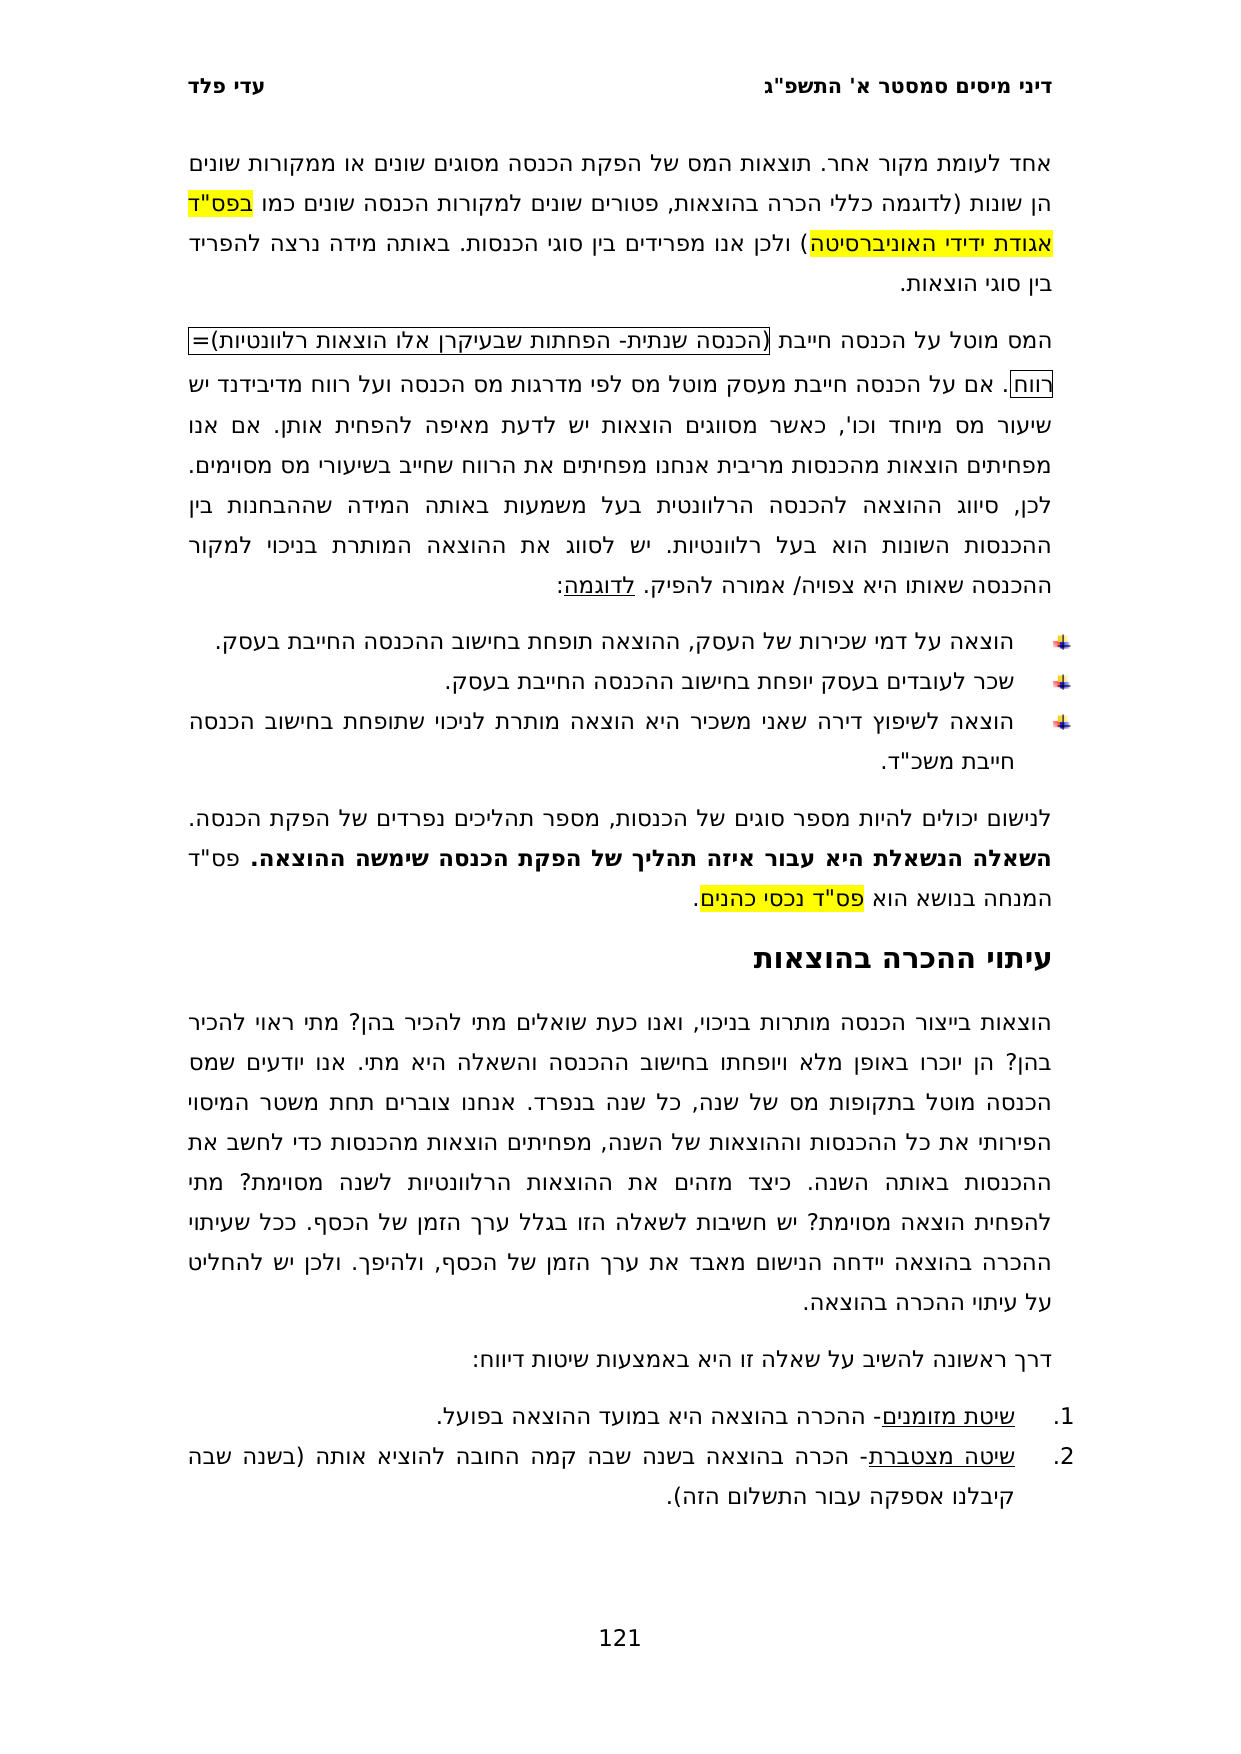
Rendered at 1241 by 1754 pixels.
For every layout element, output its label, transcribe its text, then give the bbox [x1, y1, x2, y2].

text לנישום יכולים להיות מספר סוגים של הכנסות, מספר תהליכים נפרדים של הפקת הכנסה. השאלה הנשאלת היא עבור איזה תהליך של הפקת הכנסה שימשה ההוצאה. פס"ד המנחה בנושא הוא פס"ד נכסי כהנים. [187, 805, 1053, 912]
picture [1053, 673, 1071, 690]
list הוצאה לשיפוץ דירה שאני משכיר היא הוצאה מותרת לניכוי שתופחת בחישוב הכנסה חייבת משכ"ד. [187, 708, 1053, 775]
text דרך ראשונה להשיב על שאלה זו היא באמצעות שיטות דיווח: [187, 1346, 1053, 1373]
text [187, 150, 1053, 297]
list שכר לעובדים בעסק יופחת בחישוב ההכנסה החייבת בעסק. [187, 668, 1053, 695]
picture [1053, 713, 1071, 730]
text המס מוטל על הכנסה חייבת (הכנסה שנתית- הפחתות שבעיקרן אלו הוצאות רלוונטיות)= רווח. אם על הכנסה חייבת מעסק מוטל מס לפי מדרגות מס הכנסה ועל רווח מדיבידנד יש שיעור מס מיוחד וכו', כאשר מסווגים הוצאות יש לדעת מאיפה להפחית אותן. אם אנו מפחיתים הוצאות מהכנסות מריבית אנחנו מפחיתים את הרווח שחייב בשיעורי מס מסוימים. לכן, סיווג ההוצאה להכנסה הרלוונטית בעל משמעות באותה המידה שההבחנות בין ההכנסות השונות הוא בעל רלוונטיות. יש לסווג את ההוצאה המותרת בניכוי למקור ההכנסה שאותו היא צפויה/ אמורה להפיק. לדוגמה: [187, 327, 1053, 598]
list שיטה מצטברת- הכרה בהוצאה בשנה שבה קמה החובה להוציא אותה (בשנה שבה קיבלנו אספקה עבור התשלום הזה). [187, 1443, 1053, 1509]
list הוצאה על דמי שכירות של העסק, ההוצאה תופחת בחישוב ההכנסה החייבת בעסק. [187, 628, 1053, 655]
picture [1053, 633, 1071, 650]
list שיטת מזומנים- ההכרה בהוצאה היא במועד ההוצאה בפועל. [187, 1403, 1053, 1429]
text הוצאות בייצור הכנסה מותרות בניכוי, ואנו כעת שואלים מתי להכיר בהן? מתי ראוי להכיר בהן? הן יוכרו באופן מלא ויופחתו בחישוב ההכנסה והשאלה היא מתי. אנו יודעים שמס הכנסה מוטל בתקופות מס של שנה, כל שנה בנפרד. אנחנו צוברים תחת משטר המיסוי הפירותי את כל ההכנסות וההוצאות של השנה, מפחיתים הוצאות מהכנסות כדי לחשב את ההכנסות באותה השנה. כיצד מזהים את ההוצאות הרלוונטיות לשנה מסוימת? מתי להפחית הוצאה מסוימת? יש חשיבות לשאלה הזו בגלל ערך הזמן של הכסף. ככל שעיתוי ההכרה בהוצאה יידחה הנישום מאבד את ערך הזמן של הכסף, ולהיפך. ולכן יש להחליט על עיתוי ההכרה בהוצאה. [187, 1009, 1053, 1316]
text עיתוי ההכרה בהוצאות [187, 942, 1053, 976]
